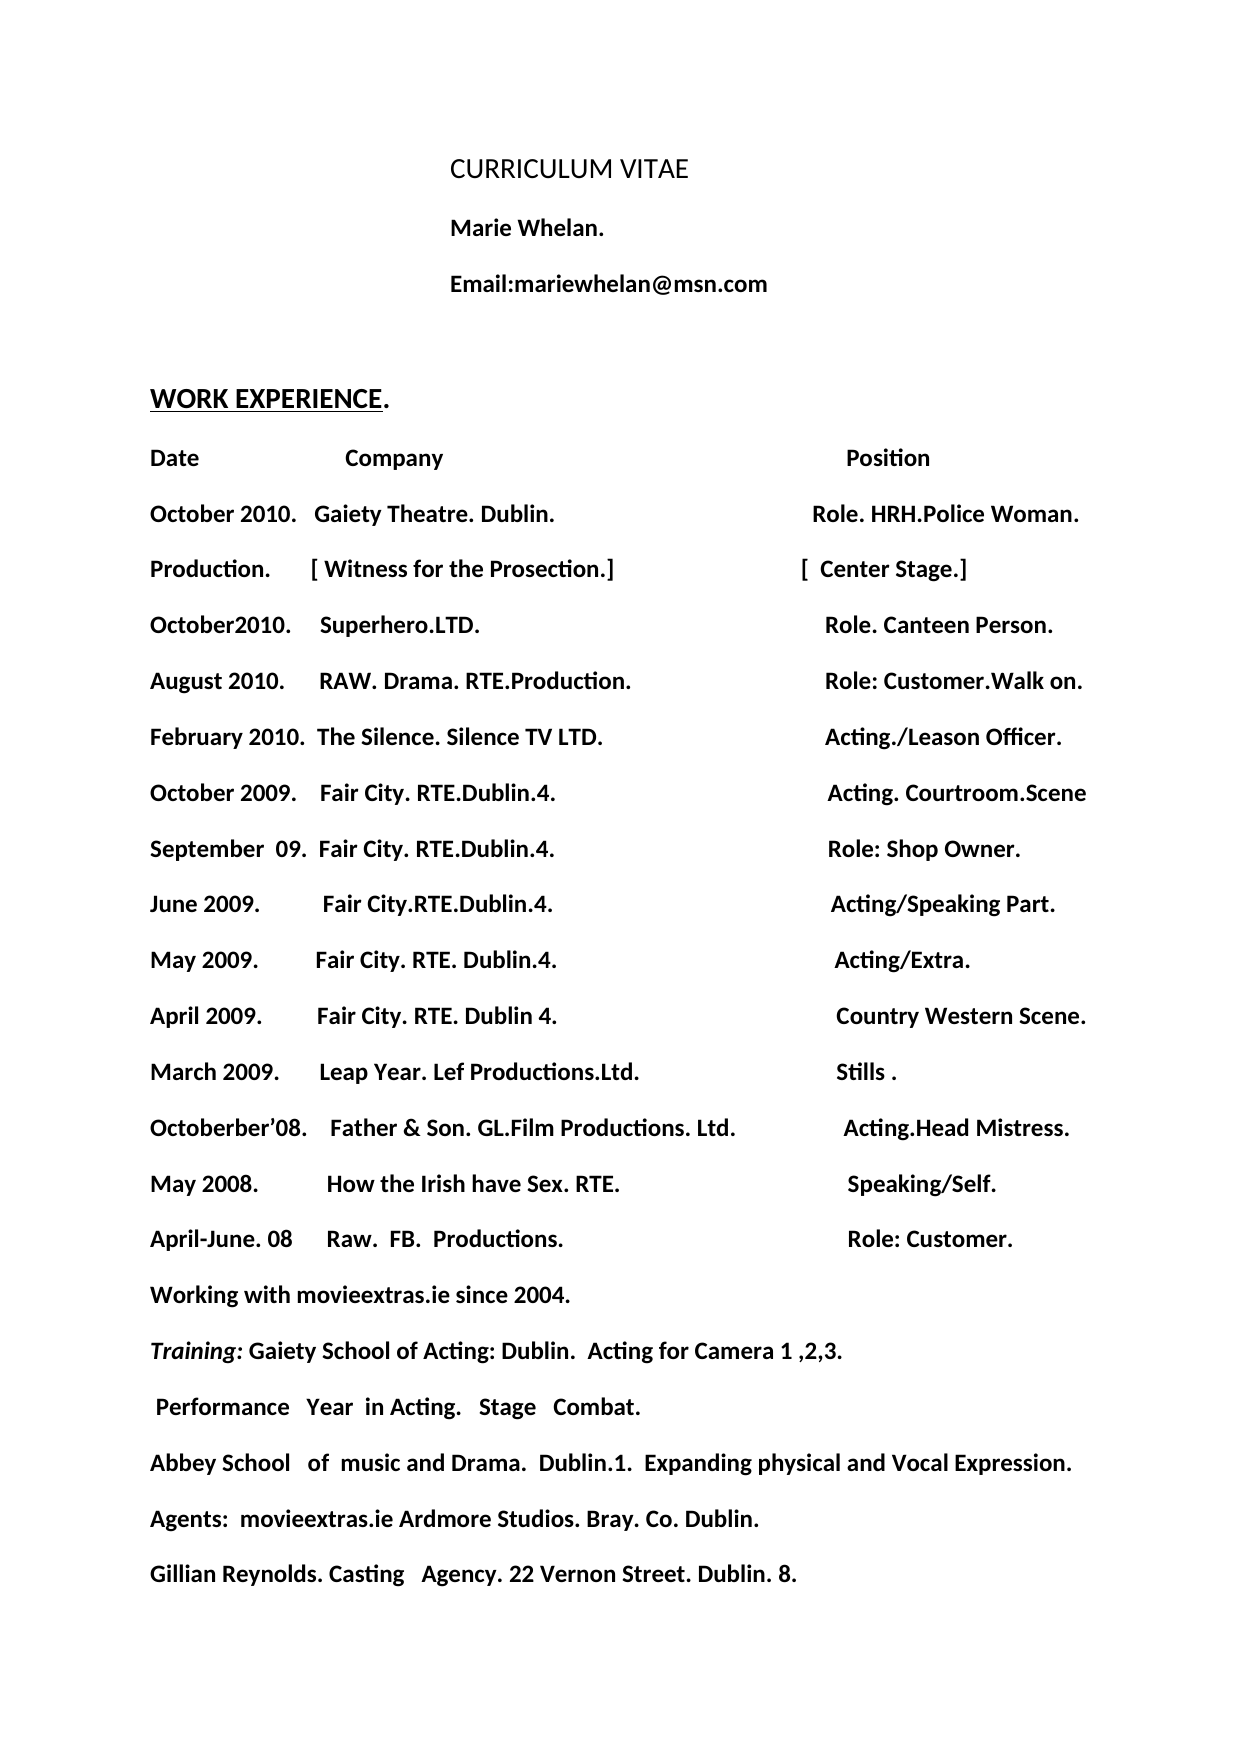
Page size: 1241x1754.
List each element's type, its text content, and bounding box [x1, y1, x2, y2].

text September 09. Fair City. RTE.Dublin.4. Role: Shop Owner. [150, 833, 1090, 863]
text February 2010. The Silence. Silence TV LTD. Acting./Leason Officer. [150, 721, 1090, 752]
text May 2009. Fair City. RTE. Dublin.4. Acting/Extra. [150, 944, 1090, 975]
text Training: Gaiety School of Acting: Dublin. Acting for Camera 1 ,2,3. [150, 1335, 1090, 1366]
text Gillian Reynolds. Casting Agency. 22 Vernon Street. Dublin. 8. [150, 1558, 1090, 1589]
text October2010. Superhero.LTD. Role. Canteen Person. [150, 609, 1090, 640]
text March 2009. Leap Year. Lef Productions.Ltd. Stills . [150, 1056, 1090, 1087]
text Agents: movieextras.ie Ardmore Studios. Bray. Co. Dublin. [150, 1503, 1090, 1533]
text October 2010. Gaiety Theatre. Dublin. Role. HRH.Police Woman. [150, 498, 1090, 528]
text Abbey School of music and Drama. Dublin.1. Expanding physical and Vocal Expression. [150, 1447, 1090, 1477]
text Working with movieextras.ie since 2004. [150, 1279, 1090, 1310]
text June 2009. Fair City.RTE.Dublin.4. Acting/Speaking Part. [150, 888, 1090, 919]
text October 2009. Fair City. RTE.Dublin.4. Acting. Courtroom.Scene [150, 777, 1090, 807]
text Email:mariewhelan@msn.com [150, 268, 1090, 299]
text April 2009. Fair City. RTE. Dublin 4. Country Western Scene. [150, 1000, 1090, 1031]
text April-June. 08 Raw. FB. Productions. Role: Customer. [150, 1223, 1090, 1254]
text Date Company Position [150, 442, 1090, 472]
text August 2010. RAW. Drama. RTE.Production. Role: Customer.Walk on. [150, 665, 1090, 696]
text Performance Year in Acting. Stage Combat. [150, 1391, 1090, 1422]
text CURRICULUM VITAE [150, 150, 1090, 186]
text Production. [ Witness for the Prosection.] [ Center Stage.] [150, 553, 1090, 584]
text Octoberber’08. Father & Son. GL.Film Productions. Ltd. Acting.Head Mistress. [150, 1112, 1090, 1142]
text May 2008. How the Irish have Sex. RTE. Speaking/Self. [150, 1168, 1090, 1198]
text Marie Whelan. [150, 212, 1090, 242]
text WORK EXPERIENCE. [150, 380, 1090, 416]
